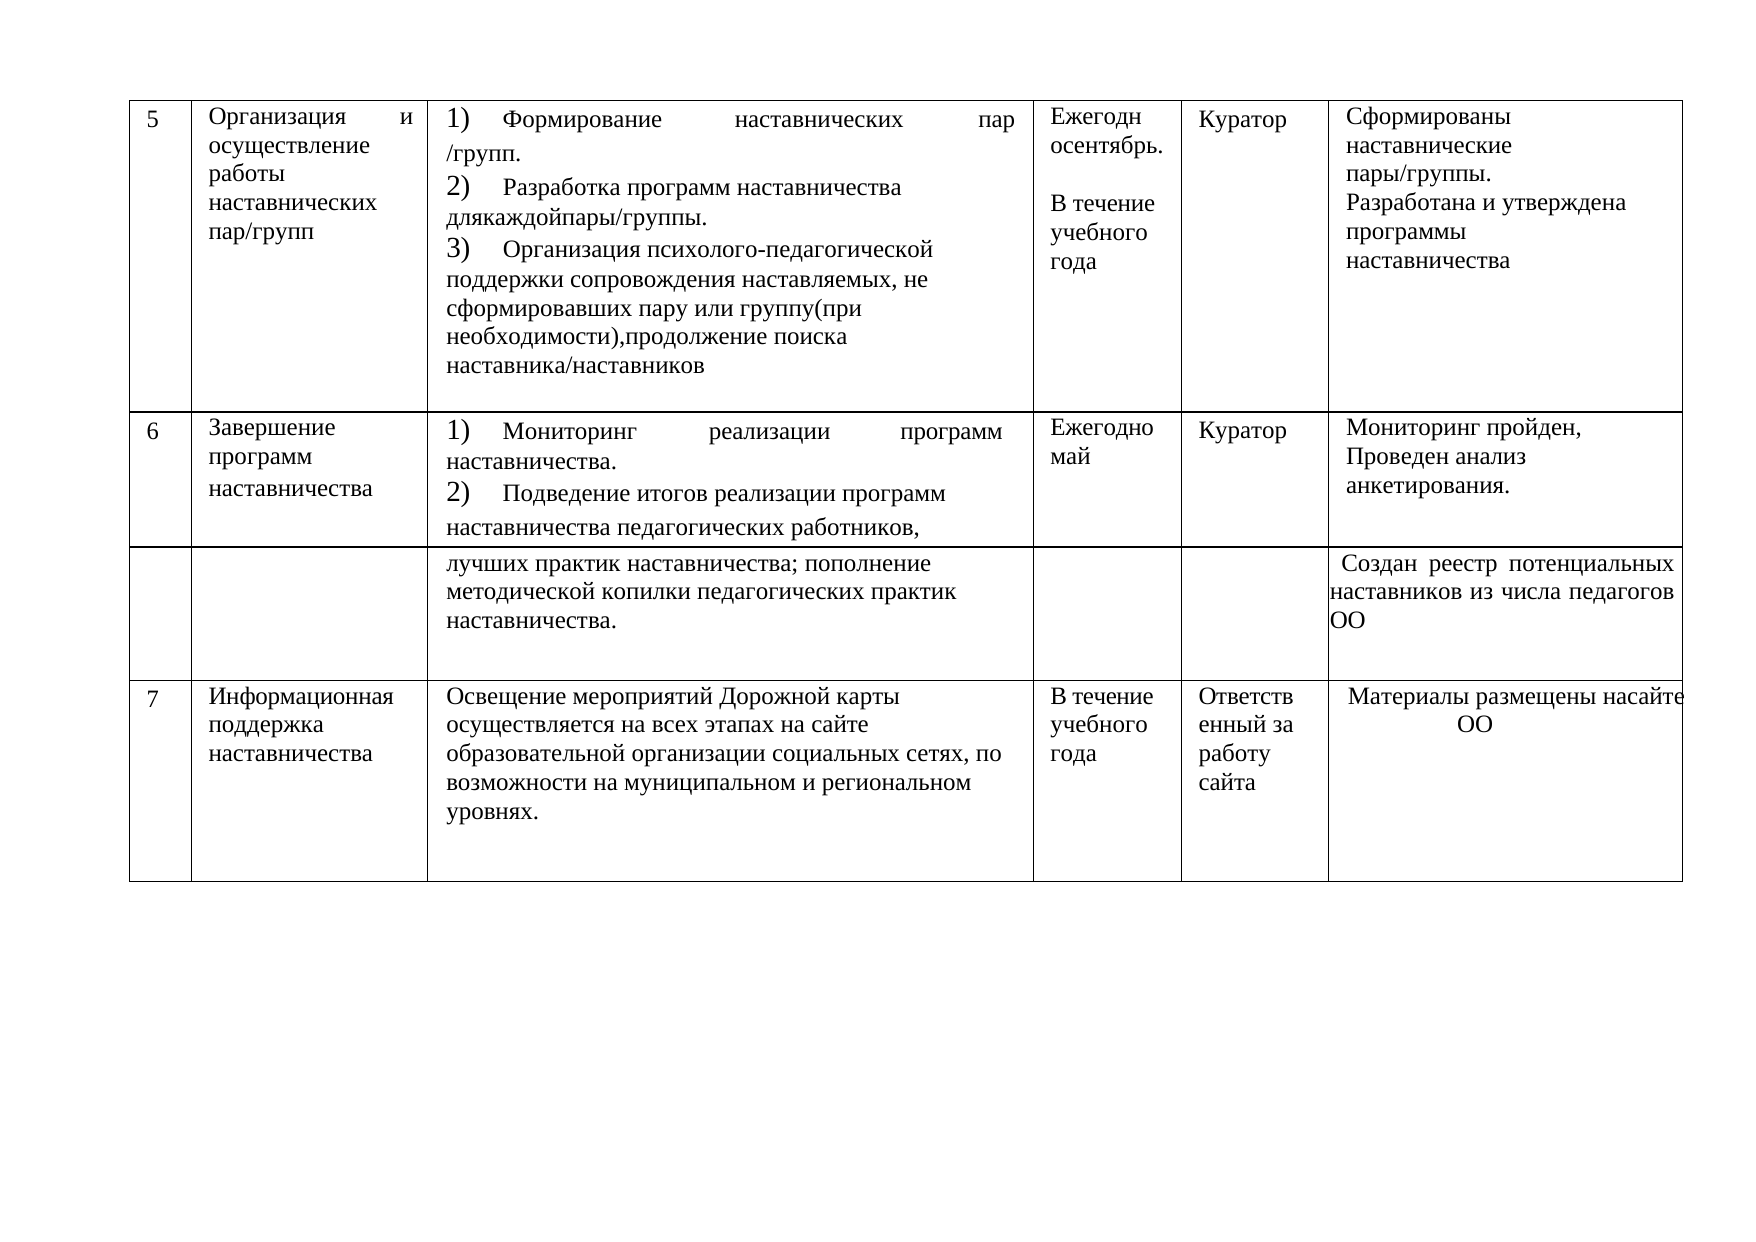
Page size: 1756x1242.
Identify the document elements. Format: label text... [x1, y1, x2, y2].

table_header Организация и осуществление работы наставнических пар/групп [192, 101, 427, 411]
table_cell В течение учебного года [1034, 681, 1181, 881]
table_cell Завершение программ наставничества [192, 413, 427, 546]
table_cell Ответственный за работу сайта [1182, 681, 1328, 881]
table_header Куратор [1182, 101, 1328, 411]
table_header Сформированы наставнические пары/группы. Разработана и утверждена программы наставничества [1329, 101, 1682, 411]
table_cell Мониторинг пройден, Проведен анализ анкетирования. [1329, 413, 1682, 546]
table_cell Создан реестр потенциальных наставников из числа педагогов ОО [1329, 548, 1682, 680]
table_cell 7 [130, 681, 191, 881]
table_cell Материалы размещены насайте ОО [1329, 681, 1682, 881]
table_header Формирование наставнических пар /групп. Разработка программ наставничества длякаждойпары/группы. Организация психолого-педагогической поддержки сопровождения наставляемых, не сформировавших пару или группу(при необходимости),продолжение поиска наставника/наставников [428, 101, 1033, 411]
table_cell Ежегодно май [1034, 413, 1181, 546]
table_cell Мониторинг реализации программ наставничества. Подведение итогов реализации программ наставничества педагогических работников, [428, 413, 1033, 546]
table_cell [1034, 548, 1181, 680]
table_cell 6 [130, 413, 191, 546]
table_cell Куратор [1182, 413, 1328, 546]
table_cell [1182, 548, 1328, 680]
table_cell Освещение мероприятий Дорожной карты осуществляется на всех этапах на сайте образовательной организации социальных сетях, по возможности на муниципальном и региональном уровнях. [428, 681, 1033, 881]
table_header 5 [130, 101, 191, 411]
table_cell [192, 548, 427, 680]
table_header Ежегодносентябрь. В течение учебного года [1034, 101, 1181, 411]
table_cell Информационная поддержка наставничества [192, 681, 427, 881]
table_cell [130, 548, 191, 680]
table_cell лучших практик наставничества; пополнение методической копилки педагогических практик наставничества. [428, 548, 1033, 680]
